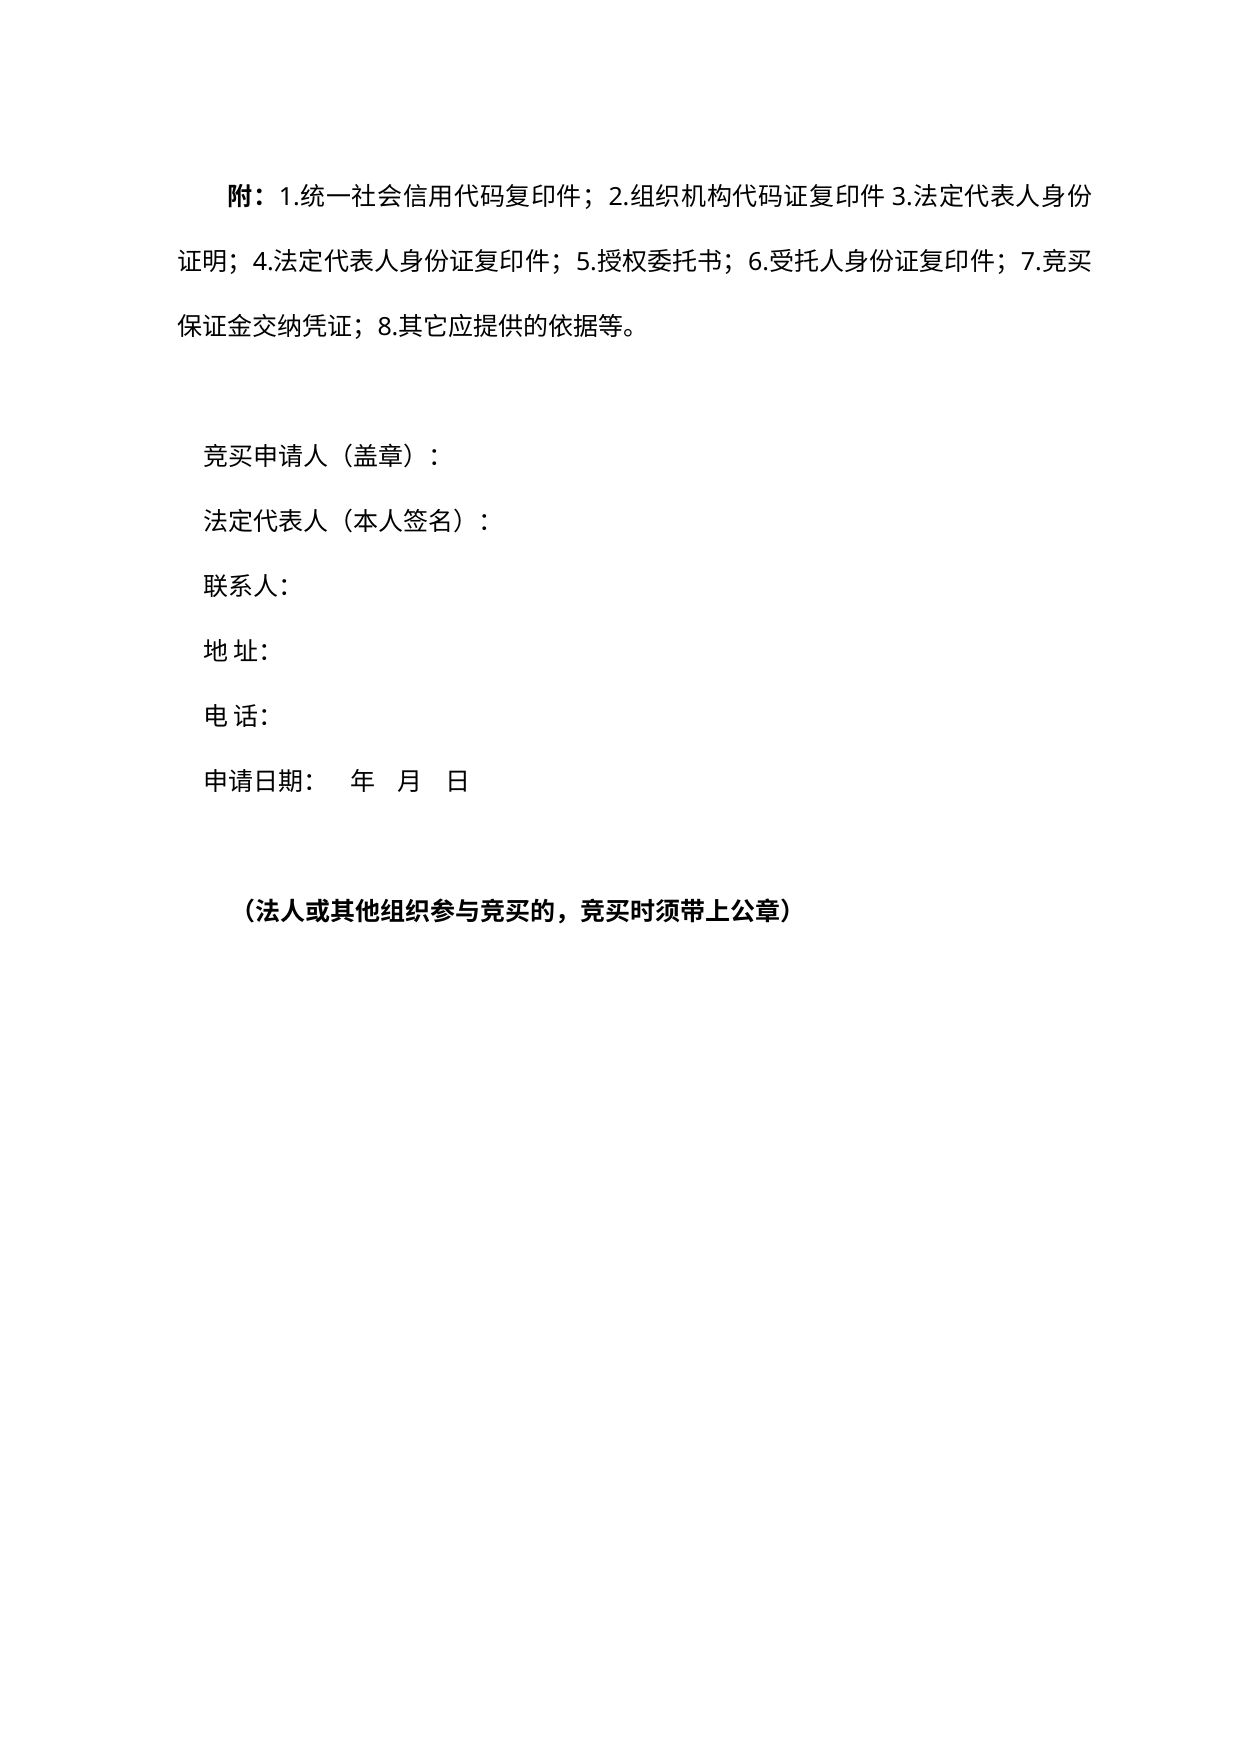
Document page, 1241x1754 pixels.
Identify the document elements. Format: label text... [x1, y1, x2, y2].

text 电 话： [177, 682, 1092, 747]
text 申请日期： 年 月 日 [177, 747, 1092, 812]
text 竞买申请人（盖章）： [177, 422, 1092, 487]
text 附：1.统一社会信用代码复印件；2.组织机构代码证复印件3.法定代表人身份证明；4.法定代表人身份证复印件；5.授权委托书；6.受托人身份证复印件；7.竞买保证金交纳凭证；8.其它应提供的依据等。 [177, 162, 1092, 357]
text （法人或其他组织参与竞买的，竞买时须带上公章） [177, 877, 1092, 942]
text 法定代表人（本人签名）： [177, 487, 1092, 552]
text 联系人： [177, 552, 1092, 617]
text 地 址： [177, 617, 1092, 682]
